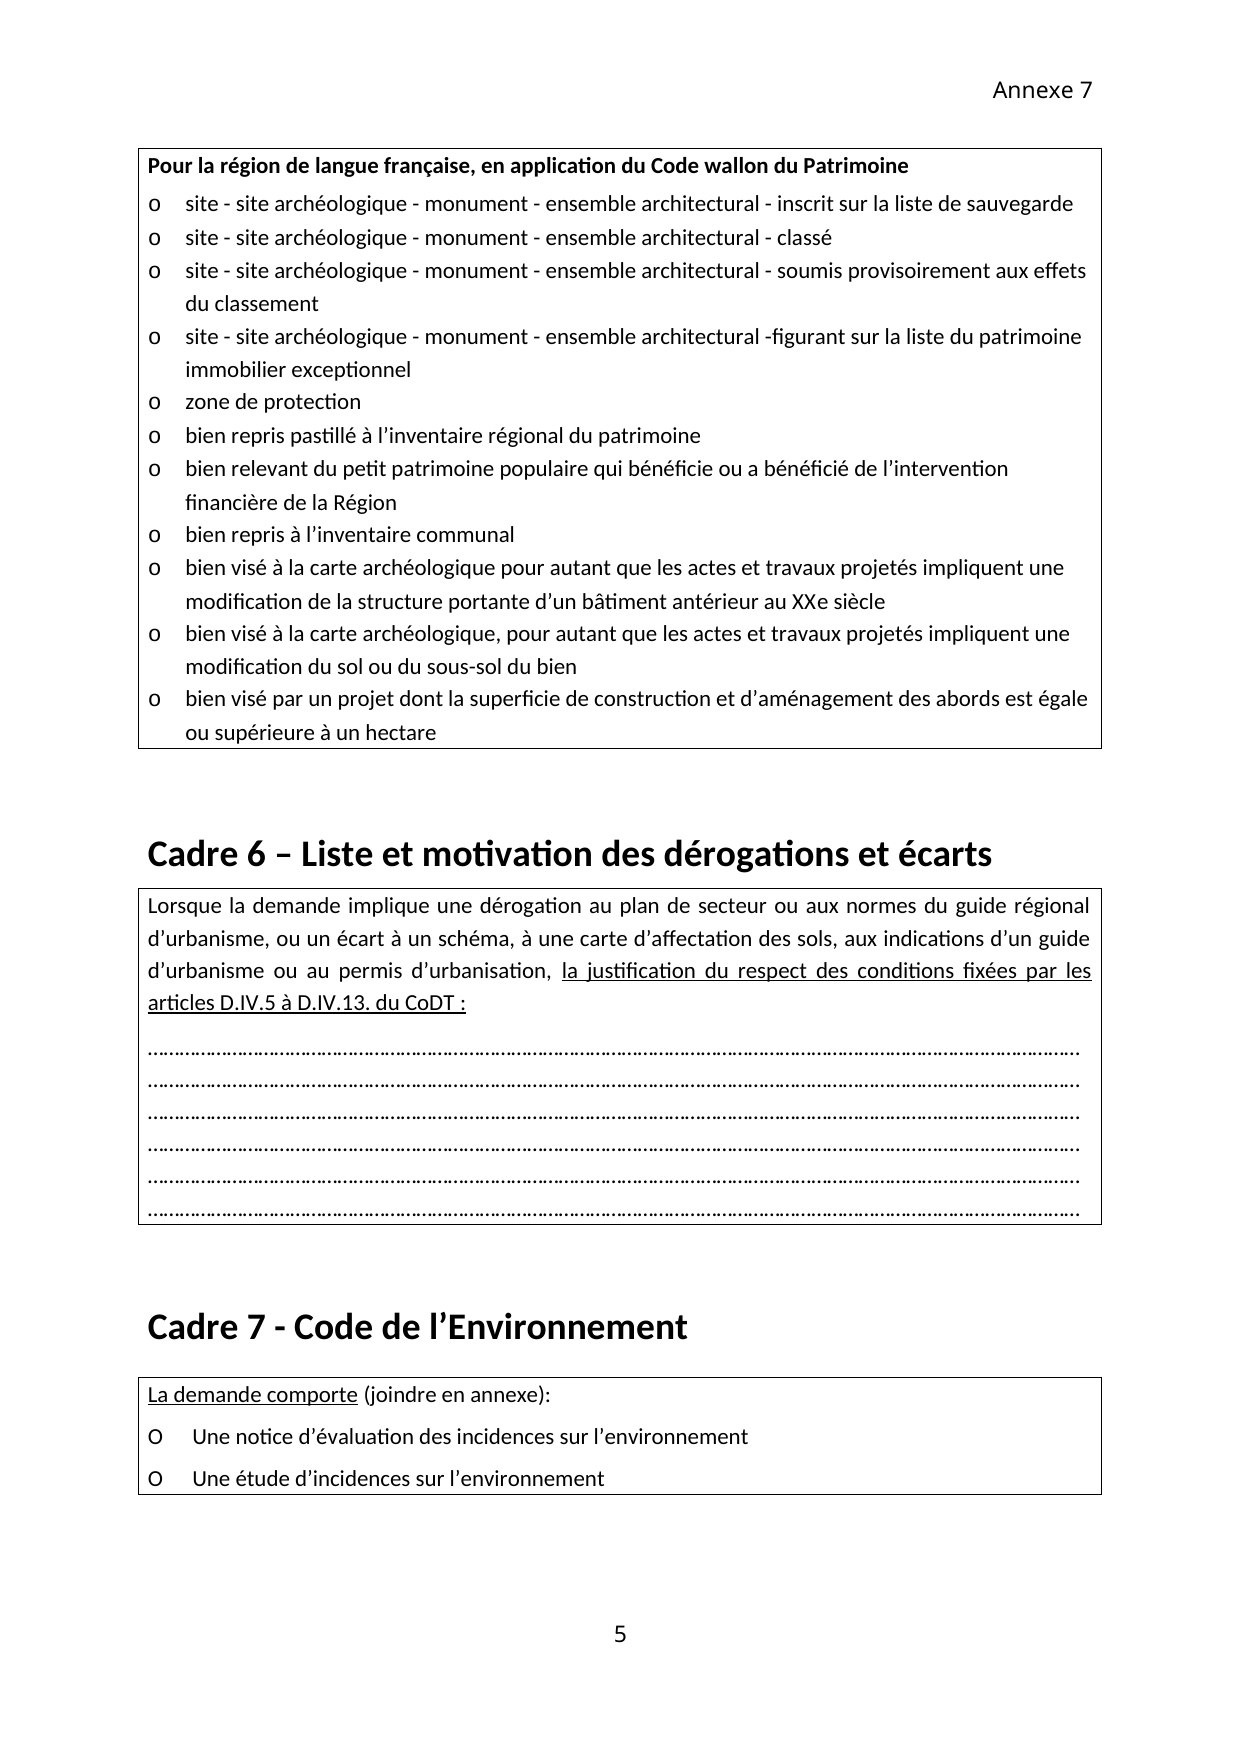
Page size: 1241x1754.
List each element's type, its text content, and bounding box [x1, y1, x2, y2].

list bien repris pastillé à l’inventaire régional du patrimoine [139, 418, 1101, 450]
list bien visé à la carte archéologique, pour autant que les actes et travaux projetés impliquent une modification du sol ou du sous-sol du bien [139, 616, 1101, 680]
text Cadre 7 - Code de l’Environnement [148, 1303, 1093, 1349]
text Cadre 6 – Liste et motivation des dérogations et écarts [148, 830, 1093, 876]
text O Une étude d’incidences sur l’environnement [139, 1461, 1101, 1494]
list bien relevant du petit patrimoine populaire qui bénéficie ou a bénéficié de l’intervention financière de la Région [139, 451, 1101, 516]
text O Une notice d’évaluation des incidences sur l’environnement [139, 1419, 1101, 1450]
list site - site archéologique - monument - ensemble architectural - soumis provisoirement aux effets du classement [139, 253, 1101, 318]
list bien visé par un projet dont la superficie de construction et d’aménagement des abords est égale ou supérieure à un hectare [139, 681, 1101, 748]
list bien repris à l’inventaire communal [139, 517, 1101, 549]
text La demande comporte (joindre en annexe): [139, 1378, 1101, 1408]
text Pour la région de langue française, en application du Code wallon du Patrimoine [139, 149, 1101, 179]
list site - site archéologique - monument - ensemble architectural - inscrit sur la liste de sauvegarde [139, 186, 1101, 218]
list site - site archéologique - monument - ensemble architectural - classé [139, 219, 1101, 252]
text Lorsque la demande implique une dérogation au plan de secteur ou aux normes du guide régional d’urbanisme, ou un écart à un schéma, à une carte d’affectation des sols, aux indications d’un guide d’urbanisme ou au permis d’urbanisation, la justification du respect des conditions fixées par les articles D.IV.5 à D.IV.13. du CoDT : [139, 889, 1101, 1016]
text ……………………………………………………………………………………………………………………………………………………………………………………………………………………………………………………………………………………………………………………………………………………………………………………………………………………………………………………………………………………………………………………………………………………………………………………………………………………………………………………………………………………………………………………………………………………………………………………………………………………………………………………………………………………………………………………………………………………………………………… [139, 1029, 1101, 1224]
list bien visé à la carte archéologique pour autant que les actes et travaux projetés impliquent une modification de la structure portante d’un bâtiment antérieur au XXe siècle [139, 550, 1101, 615]
list zone de protection [139, 384, 1101, 416]
list site - site archéologique - monument - ensemble architectural -figurant sur la liste du patrimoine immobilier exceptionnel [139, 319, 1101, 383]
